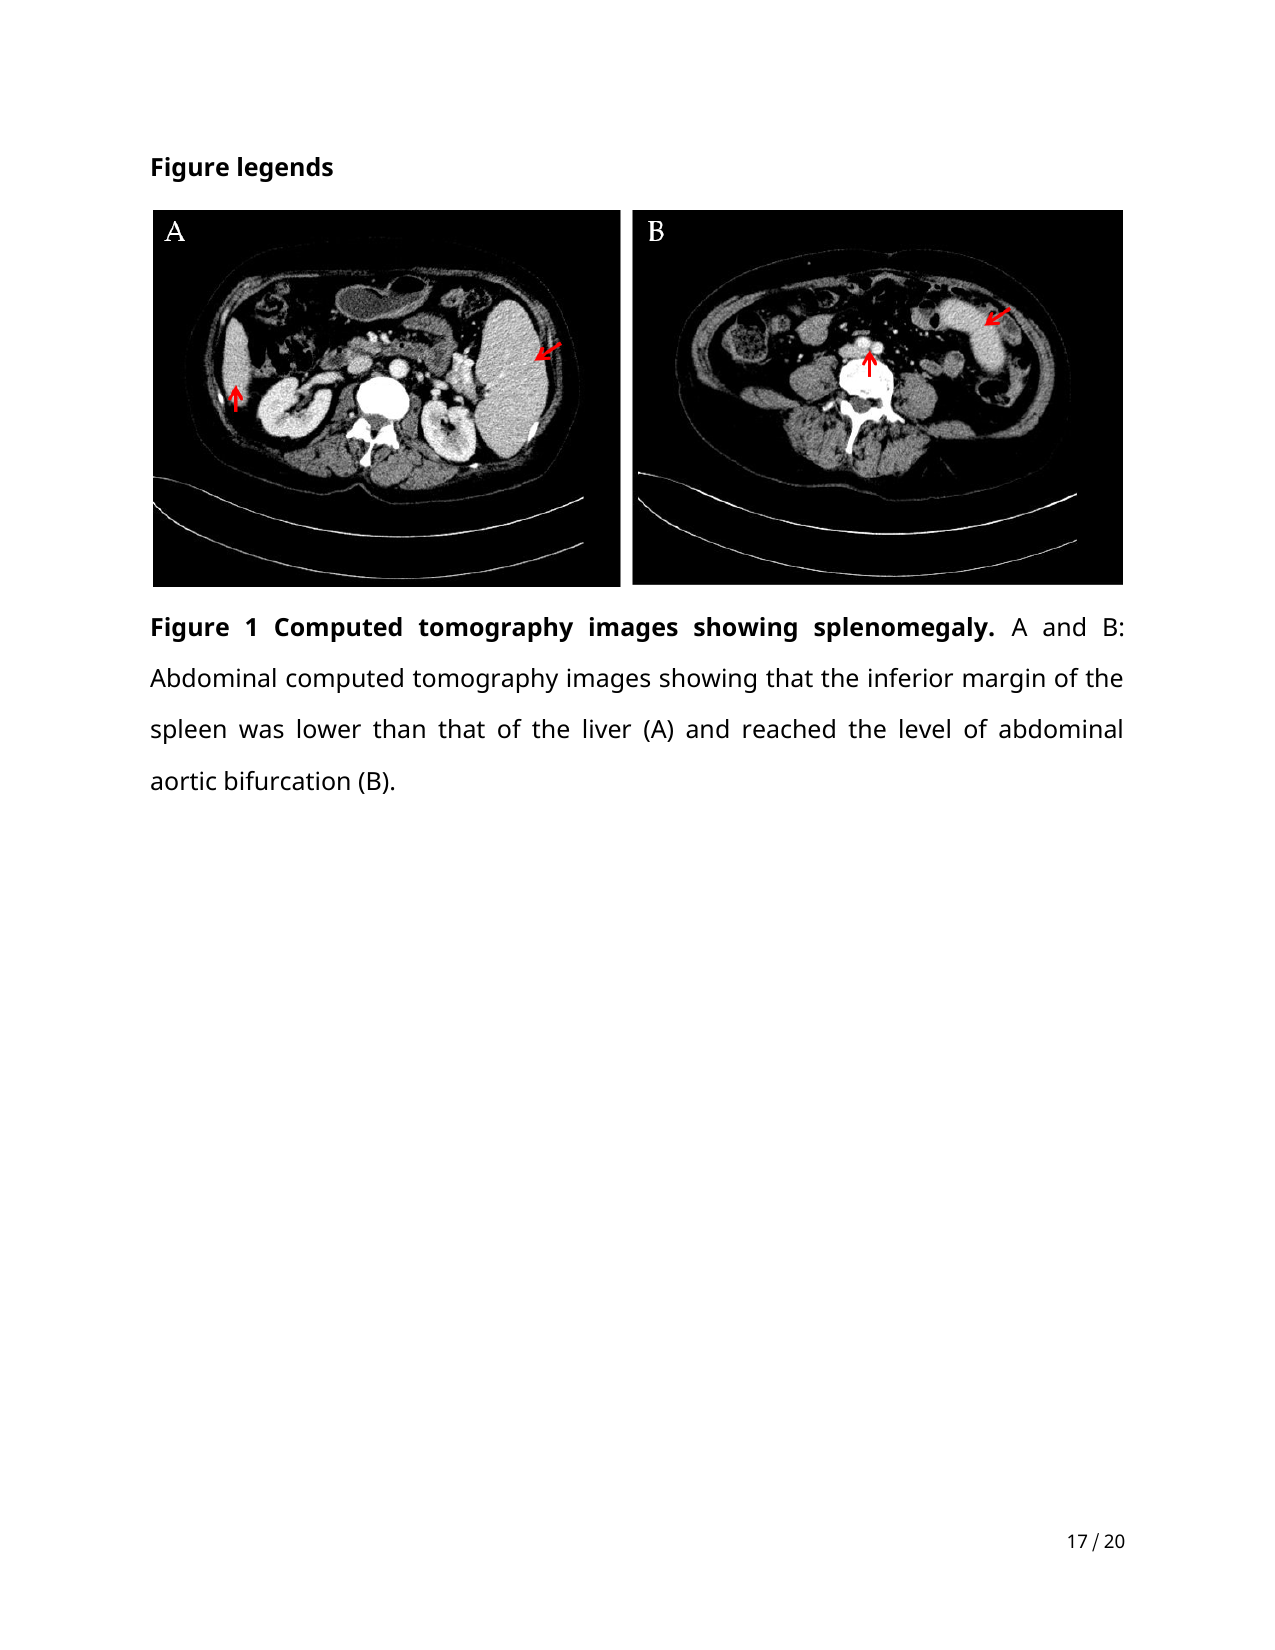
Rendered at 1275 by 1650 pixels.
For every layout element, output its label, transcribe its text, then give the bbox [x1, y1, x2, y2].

picture [150, 201, 1125, 596]
text Figure 1 Computed tomography images showing splenomegaly. A and B: Abdominal computed tomography images showing that the inferior margin of the spleen was lower than that of the liver (A) and reached the level of abdominal aortic bifurcation (B). [150, 610, 1125, 797]
text Figure legends [150, 150, 1125, 184]
